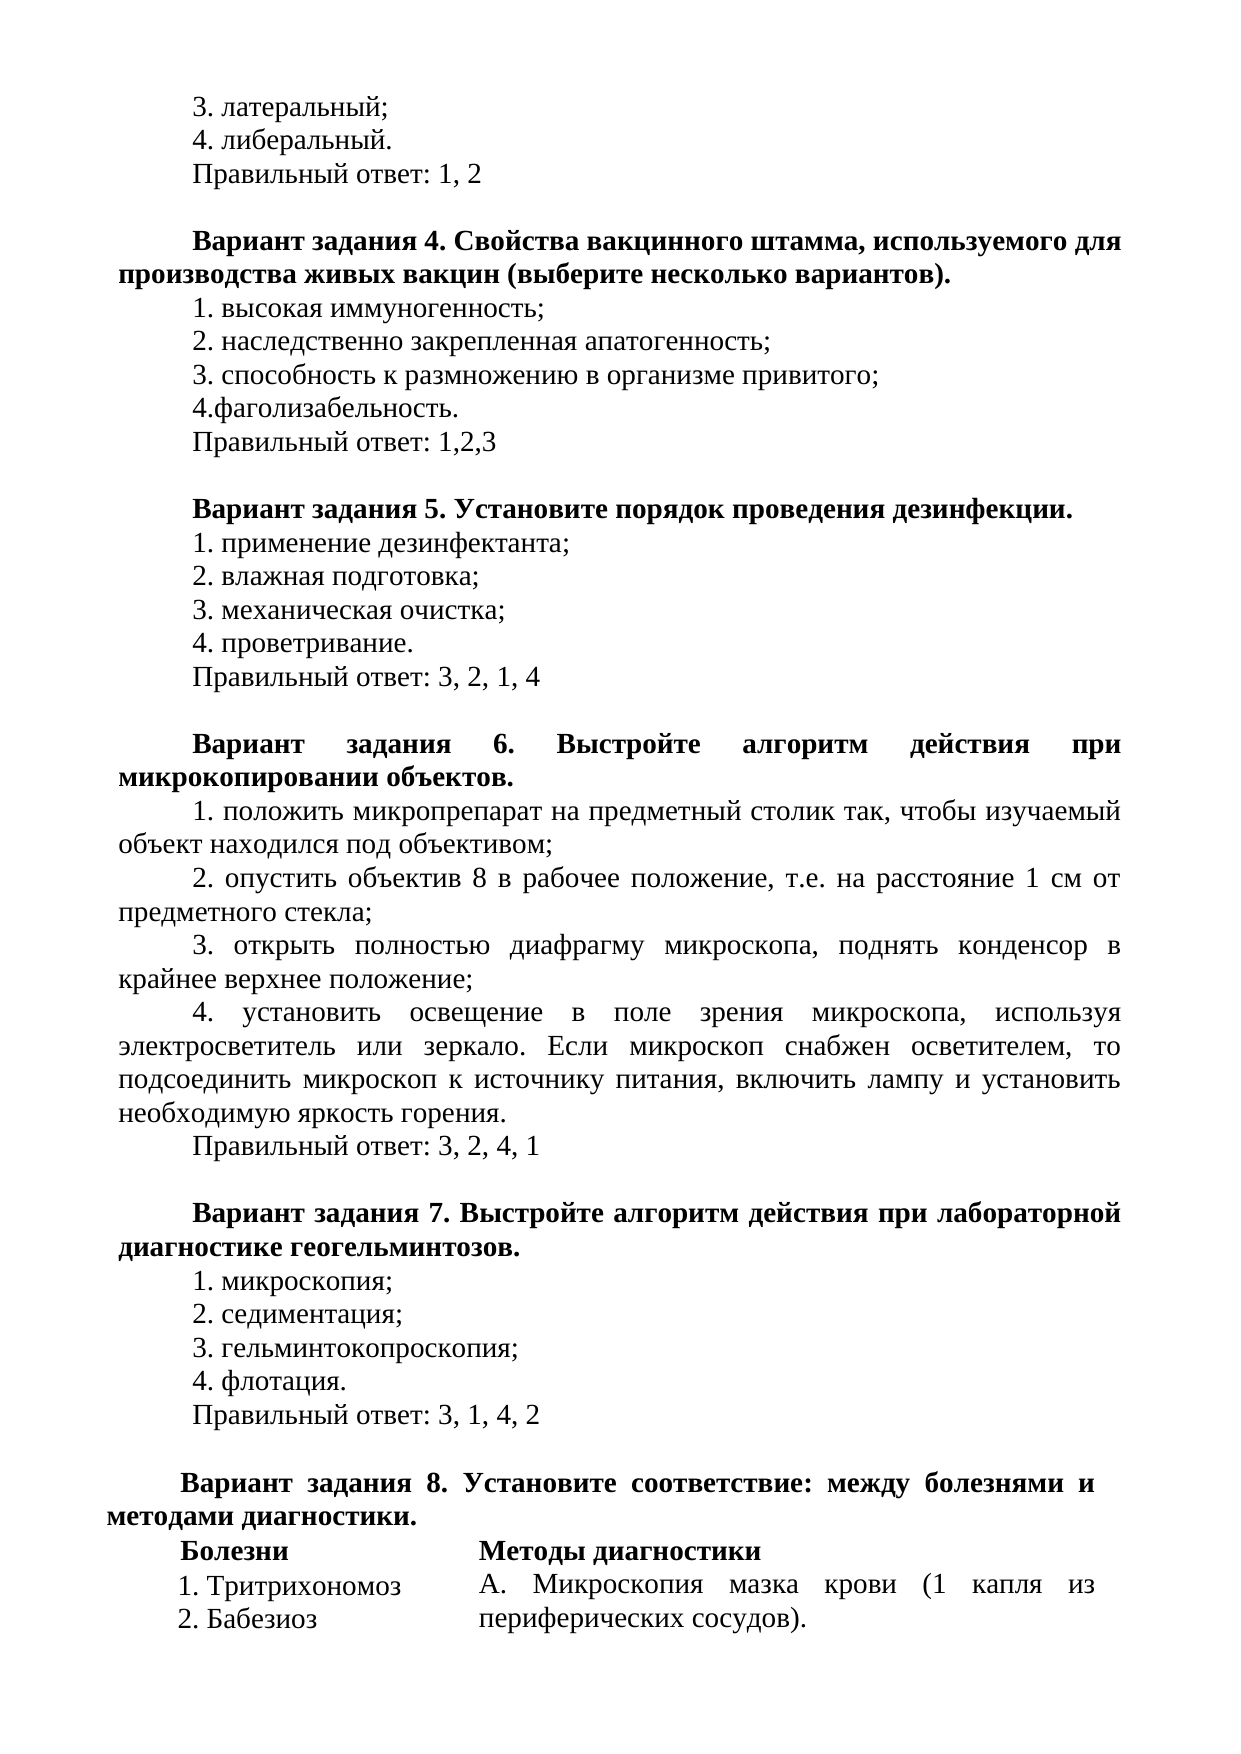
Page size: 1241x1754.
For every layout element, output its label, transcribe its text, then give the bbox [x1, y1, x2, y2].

list 1. микроскопия; [118, 1263, 1122, 1296]
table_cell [96, 1568, 467, 1635]
list 1. положить микропрепарат на предметный столик так, чтобы изучаемый объект находился под объективом; [118, 793, 1122, 860]
list 3. гельминтокопроскопия; [118, 1330, 1122, 1363]
text Вариант задания 7. Выстройте алгоритм действия при лабораторной диагностике геогельминтозов. [118, 1196, 1122, 1263]
list 4. флотация. [118, 1363, 1122, 1397]
list 2. опустить объектив 8 в рабочее положение, т.е. на расстояние 1 см от предметного стекла; [118, 860, 1122, 927]
text 1. высокая иммуногенность; [118, 290, 1122, 323]
table_cell Методы диагностики А. Микроскопия мазка крови (1 капля из периферических сосудов). Б. Микроскопия мазков из влагалища. В. Ксенодиагностика. Г. Исследование мочи на присутствие HGB. [468, 1533, 1107, 1635]
text 4.фаголизабельность. [118, 391, 1122, 424]
list 4. установить освещение в поле зрения микроскопа, используя электросветитель или зеркало. Если микроскоп снабжен осветителем, то подсоединить микроскоп к источнику питания, включить лампу и установить необходимую яркость горения. [118, 994, 1122, 1128]
text 1. применение дезинфектанта; [118, 525, 1122, 558]
text 2. наследственно закрепленная апатогенность; [118, 323, 1122, 357]
text 3. латеральный; [118, 89, 1122, 122]
table_header Вариант задания 8. Установите соответствие: между болезнями и методами диагностики. [96, 1465, 1107, 1532]
text 3. механическая очистка; [118, 592, 1122, 625]
table_cell Болезни [96, 1533, 467, 1567]
text Вариант задания 4. Свойства вакцинного штамма, используемого для производства живых вакцин (выберите несколько вариантов). [118, 223, 1122, 290]
text 4. проветривание. [118, 625, 1122, 659]
text Правильный ответ: 3, 2, 4, 1 [118, 1128, 1122, 1162]
list 3. открыть полностью диафрагму микроскопа, поднять конденсор в крайнее верхнее положение; [118, 927, 1122, 994]
text Правильный ответ: 3, 1, 4, 2 [118, 1397, 1122, 1430]
text 3. способность к размножению в организме привитого; [118, 357, 1122, 391]
text Вариант задания 5. Установите порядок проведения дезинфекции. [118, 491, 1122, 525]
text Правильный ответ: 1, 2 [118, 156, 1122, 189]
list 2. седиментация; [118, 1296, 1122, 1330]
text 2. влажная подготовка; [118, 558, 1122, 592]
text Вариант задания 6. Выстройте алгоритм действия при микрокопировании объектов. [118, 726, 1122, 793]
text Правильный ответ: 1,2,3 [118, 424, 1122, 458]
text 4. либеральный. [118, 122, 1122, 156]
text Правильный ответ: 3, 2, 1, 4 [118, 659, 1122, 692]
